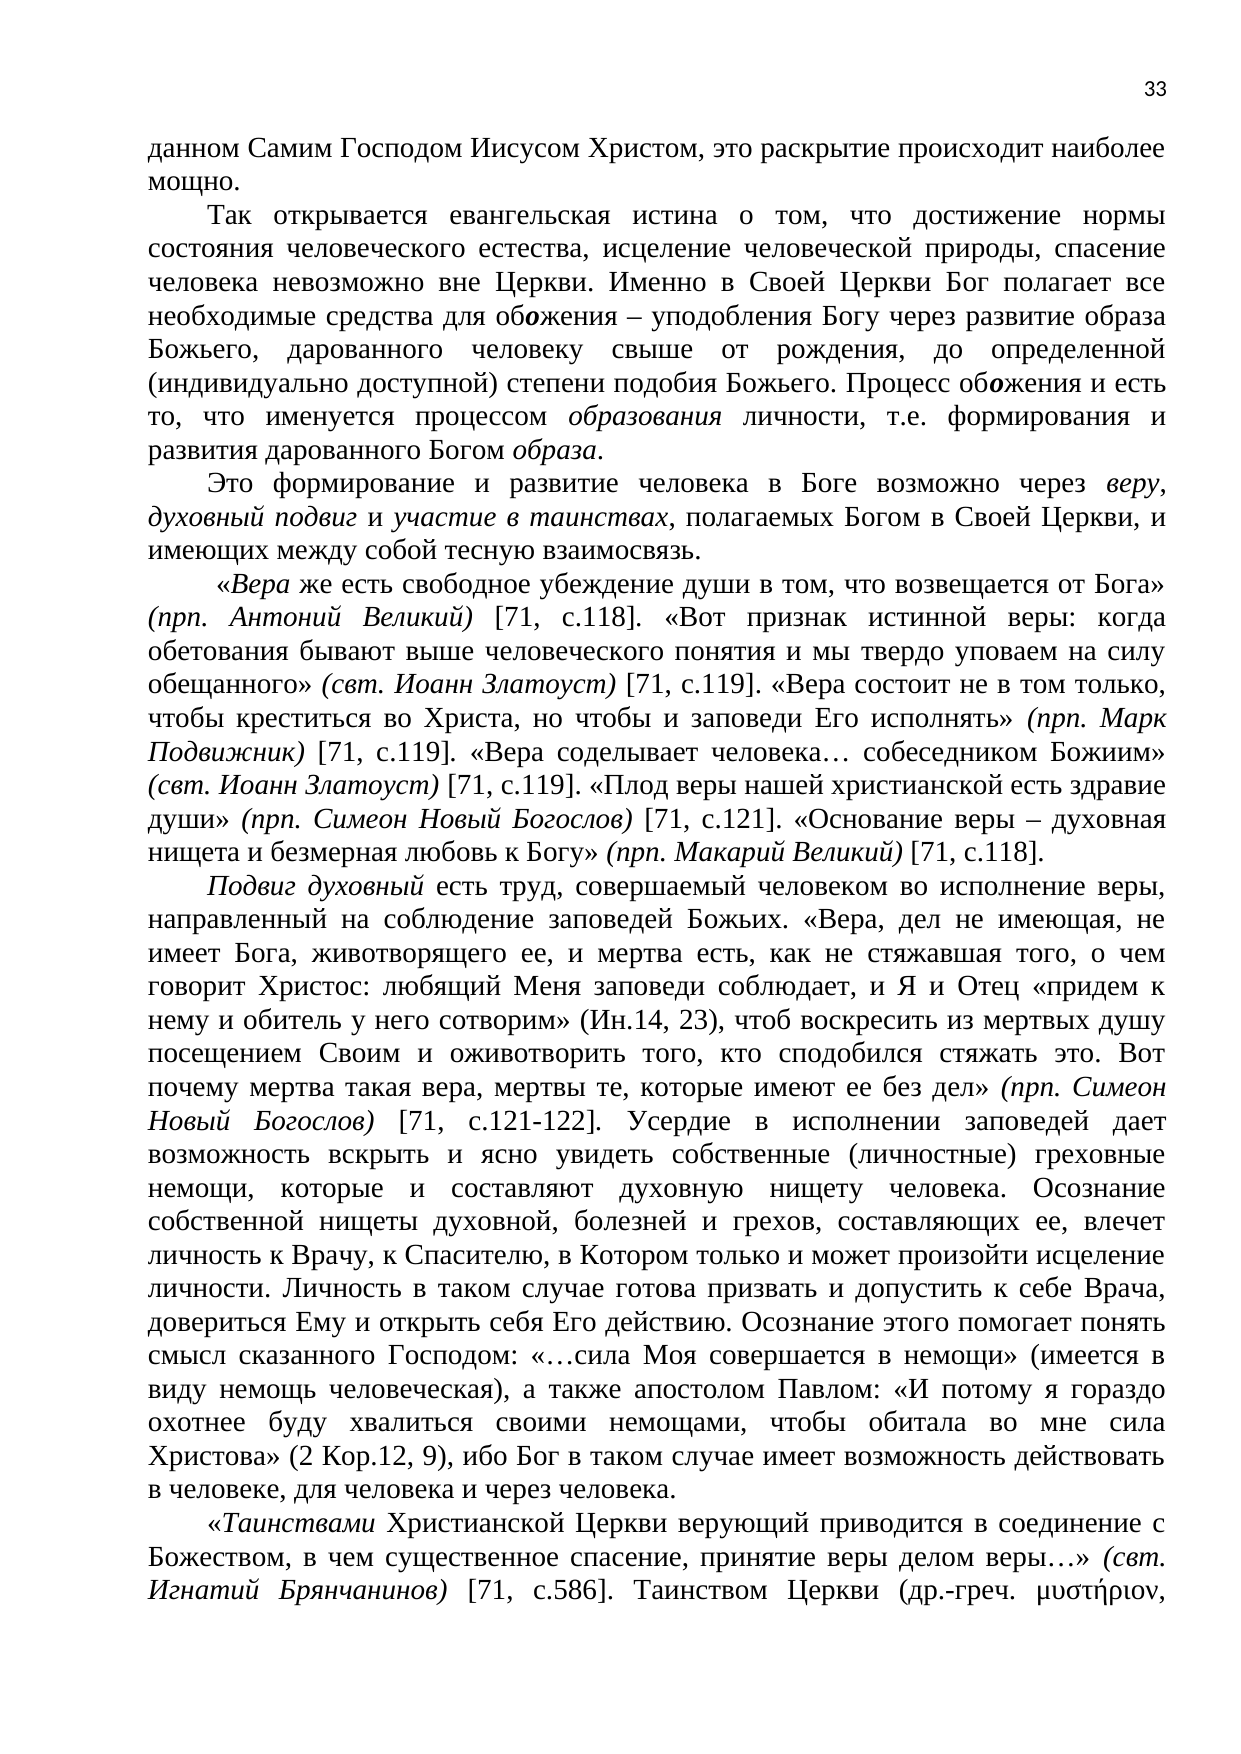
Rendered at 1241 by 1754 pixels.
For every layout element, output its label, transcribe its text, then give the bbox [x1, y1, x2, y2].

text «Вера же есть свободное убеждение души в том, что возвещается от Бога» (прп. Антоний Великий) [71, с.118]. «Вот признак истинной веры: когда обетования бывают выше человеческого понятия и мы твердо уповаем на силу обещанного» (свт. Иоанн Златоуст) [71, с.119]. «Вера состоит не в том только, чтобы креститься во Христа, но чтобы и заповеди Его исполнять» (прп. Марк Подвижник) [71, с.119]. «Вера соделывает человека… собеседником Божиим» (свт. Иоанн Златоуст) [71, с.119]. «Плод веры нашей христианской есть здравие души» (прп. Симеон Новый Богослов) [71, с.121]. «Основание веры – духовная нищета и безмерная любовь к Богу» (прп. Макарий Великий) [71, с.118]. [148, 566, 1167, 868]
text Так открывается евангельская истина о том, что достижение нормы состояния человеческого естества, исцеление человеческой природы, спасение человека невозможно вне Церкви. Именно в Своей Церкви Бог полагает все необходимые средства для обожения – уподобления Богу через развитие образа Божьего, дарованного человеку свыше от рождения, до определенной (индивидуально доступной) степени подобия Божьего. Процесс обожения и есть то, что именуется процессом образования личности, т.е. формирования и развития дарованного Богом образа. [148, 197, 1167, 465]
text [148, 1505, 1167, 1606]
text Подвиг духовный есть труд, совершаемый человеком во исполнение веры, направленный на соблюдение заповедей Божьих. «Вера, дел не имеющая, не имеет Бога, животворящего ее, и мертва есть, как не стяжавшая того, о чем говорит Христос: любящий Меня заповеди соблюдает, и Я и Отец «придем к нему и обитель у него сотворим» (Ин.14, 23), чтоб воскресить из мертвых душу посещением Своим и оживотворить того, кто сподобился стяжать это. Вот почему мертва такая вера, мертвы те, которые имеют ее без дел» (прп. Симеон Новый Богослов) [71, с.121-122]. Усердие в исполнении заповедей дает возможность вскрыть и ясно увидеть собственные (личностные) греховные немощи, которые и составляют духовную нищету человека. Осознание собственной нищеты духовной, болезней и грехов, составляющих ее, влечет личность к Врачу, к Спасителю, в Котором только и может произойти исцеление личности. Личность в таком случае готова призвать и допустить к себе Врача, довериться Ему и открыть себя Его действию. Осознание этого помогает понять смысл сказанного Господом: «…сила Моя совершается в немощи» (имеется в виду немощь человеческая), а также апостолом Павлом: «И потому я гораздо охотнее буду хвалиться своими немощами, чтобы обитала во мне сила Христова» (2 Кор.12, 9), ибо Бог в таком случае имеет возможность действовать в человеке, для человека и через человека. [148, 868, 1167, 1505]
text Это формирование и развитие человека в Боге возможно через веру, духовный подвиг и участие в таинствах, полагаемых Богом в Своей Церкви, и имеющих между собой тесную взаимосвязь. [148, 465, 1167, 566]
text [148, 130, 1167, 197]
